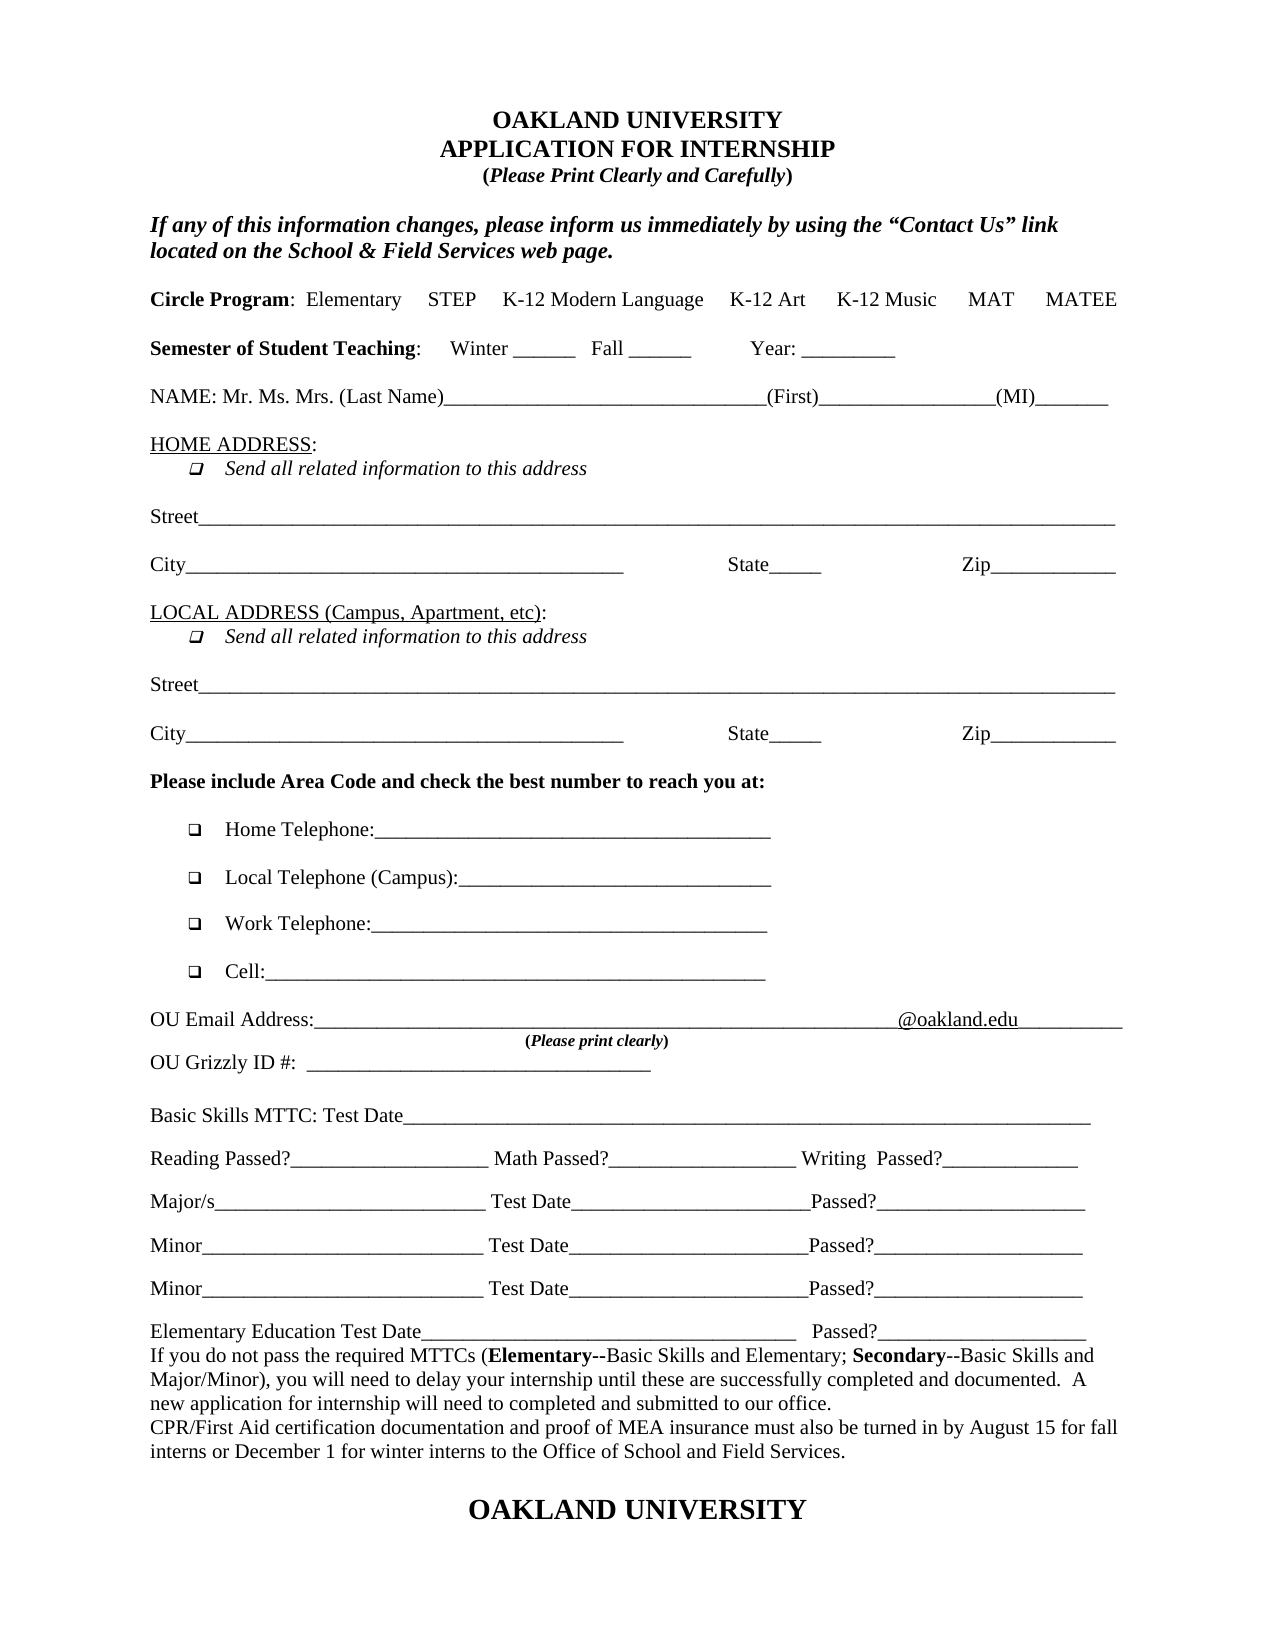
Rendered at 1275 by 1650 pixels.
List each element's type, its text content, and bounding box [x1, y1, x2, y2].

text OU Grizzly ID #: _________________________________ [150, 1050, 1125, 1074]
text Basic Skills MTTC: Test Date__________________________________________________________________ [150, 1103, 1125, 1127]
text Reading Passed?___________________ Math Passed?__________________ Writing Passed?_____________ [150, 1146, 1125, 1170]
text Minor___________________________ Test Date_______________________Passed?____________________ [150, 1276, 1125, 1300]
text Minor___________________________ Test Date_______________________Passed?____________________ [150, 1232, 1125, 1257]
list Send all related information to this address [187, 624, 1125, 648]
text City__________________________________________ State_____ Zip____________ [150, 552, 1125, 576]
text Please include Area Code and check the best number to reach you at: [150, 769, 1125, 793]
text City__________________________________________ State_____ Zip____________ [150, 721, 1125, 744]
list Cell:________________________________________________ [187, 959, 1125, 983]
list Local Telephone (Campus):______________________________ [187, 865, 1125, 889]
text Elementary Education Test Date____________________________________ Passed?____________________ [150, 1319, 1125, 1343]
text Street________________________________________________________________________________________ [150, 672, 1125, 696]
text Street________________________________________________________________________________________ [150, 504, 1125, 528]
text If any of this information changes, please inform us immediately by using the “Contact Us” link located on the School & Field Services web page. [150, 211, 1125, 263]
text NAME: Mr. Ms. Mrs. (Last Name)_______________________________(First)_________________(MI)_______ [150, 384, 1125, 408]
text APPLICATION FOR INTERNSHIP [150, 134, 1125, 162]
list Home Telephone:______________________________________ [187, 817, 1125, 841]
text OU Email Address:________________________________________________________@oakland.edu__________ [150, 1007, 1125, 1031]
list Send all related information to this address [187, 456, 1125, 480]
text Circle Program: Elementary STEP K-12 Modern Language K-12 Art K-12 Music MAT MATEE [150, 287, 1125, 311]
text LOCAL ADDRESS (Campus, Apartment, etc): [150, 600, 1125, 624]
text CPR/First Aid certification documentation and proof of MEA insurance must also be turned in by August 15 for fall interns or December 1 for winter interns to the Office of School and Field Services. [150, 1415, 1125, 1463]
text HOME ADDRESS: [150, 432, 1125, 456]
text (Please print clearly) [150, 1031, 1125, 1050]
text If you do not pass the required MTTCs (Elementary--Basic Skills and Elementary; Secondary--Basic Skills and Major/Minor), you will need to delay your internship until these are successfully completed and documented. A new application for internship will need to completed and submitted to our office. [150, 1343, 1125, 1415]
list Work Telephone:______________________________________ [187, 911, 1125, 934]
text Major/s__________________________ Test Date_______________________Passed?____________________ [150, 1189, 1125, 1213]
text Semester of Student Teaching: Winter ______ Fall ______ Year: _________ [150, 336, 1125, 359]
text OAKLAND UNIVERSITY [150, 1492, 1125, 1526]
text (Please Print Clearly and Carefully) [150, 162, 1125, 187]
text OAKLAND UNIVERSITY [150, 105, 1125, 134]
